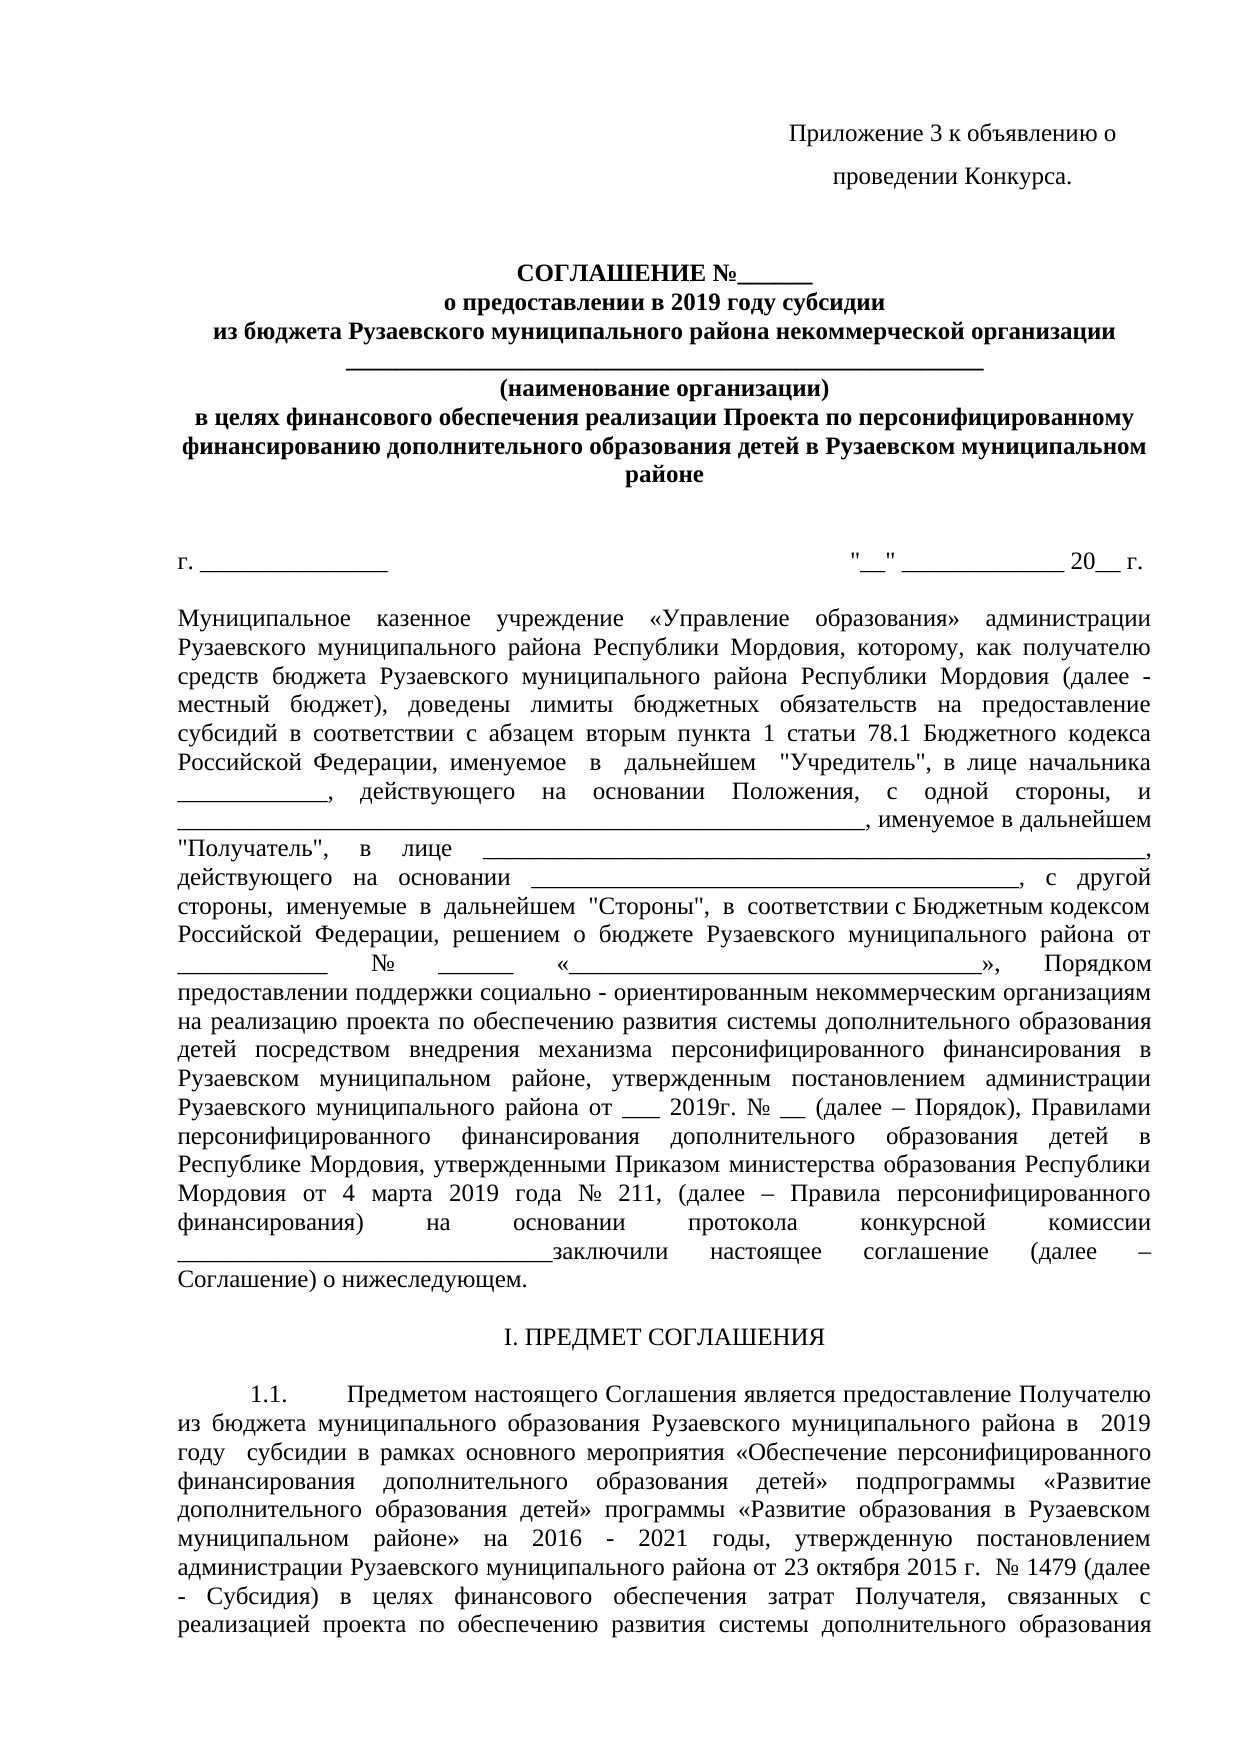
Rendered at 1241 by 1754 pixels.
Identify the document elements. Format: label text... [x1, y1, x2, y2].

title СОГЛАШЕНИЕ №______ [177, 258, 1152, 287]
title ___________________________________________________ [177, 344, 1152, 373]
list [177, 1379, 1152, 1638]
title из бюджета Рузаевского муниципального района некоммерческой организации [177, 316, 1152, 344]
text I. ПРЕДМЕТ СОГЛАШЕНИЯ [177, 1322, 1152, 1351]
title (наименование организации) [177, 373, 1152, 402]
title о предоставлении в 2019 году субсидии [177, 287, 1152, 316]
text Муниципальное казенное учреждение «Управление образования» администрации Рузаевского муниципального района Республики Мордовия, которому, как получателю средств бюджета Рузаевского муниципального района Республики Мордовия (далее - местный бюджет), доведены лимиты бюджетных обязательств на предоставление субсидий в соответствии с абзацем вторым пункта 1 статьи 78.1 Бюджетного кодекса Российской Федерации, именуемое в дальнейшем "Учредитель", в лице начальника ____________, действующего на основании Положения, с одной стороны, и _______________________________________________________, именуемое в дальнейшем "Получатель", в лице _____________________________________________________, действующего на основании _______________________________________, с другой стороны, именуемые в дальнейшем "Стороны", в соответствии с Бюджетным кодексом Российской Федерации, решением о бюджете Рузаевского муниципального района от ____________ № ______ «_________________________________», Порядком предоставлении поддержки социально - ориентированным некоммерческим организациям на реализацию проекта по обеспечению развития системы дополнительного образования детей посредством внедрения механизма персонифицированного финансирования в Рузаевском муниципальном районе, утвержденным постановлением администрации Рузаевского муниципального района от ___ 2019г. № __ (далее – Порядок), Правилами персонифицированного финансирования дополнительного образования детей в Республике Мордовия, утвержденными Приказом министерства образования Республики Мордовия от 4 марта 2019 года № 211, (далее – Правила персонифицированного финансирования) на основании протокола конкурсной комиссии ______________________________заключили настоящее соглашение (далее – Соглашение) о нижеследующем. [177, 603, 1152, 1293]
title в целях финансового обеспечения реализации Проекта по персонифицированному финансированию дополнительного образования детей в Рузаевском муниципальном районе [177, 402, 1152, 488]
text Приложение 3 к объявлению о проведении Конкурса. [753, 118, 1152, 190]
text г. _______________ "__" _____________ 20__ г. [177, 546, 1152, 574]
